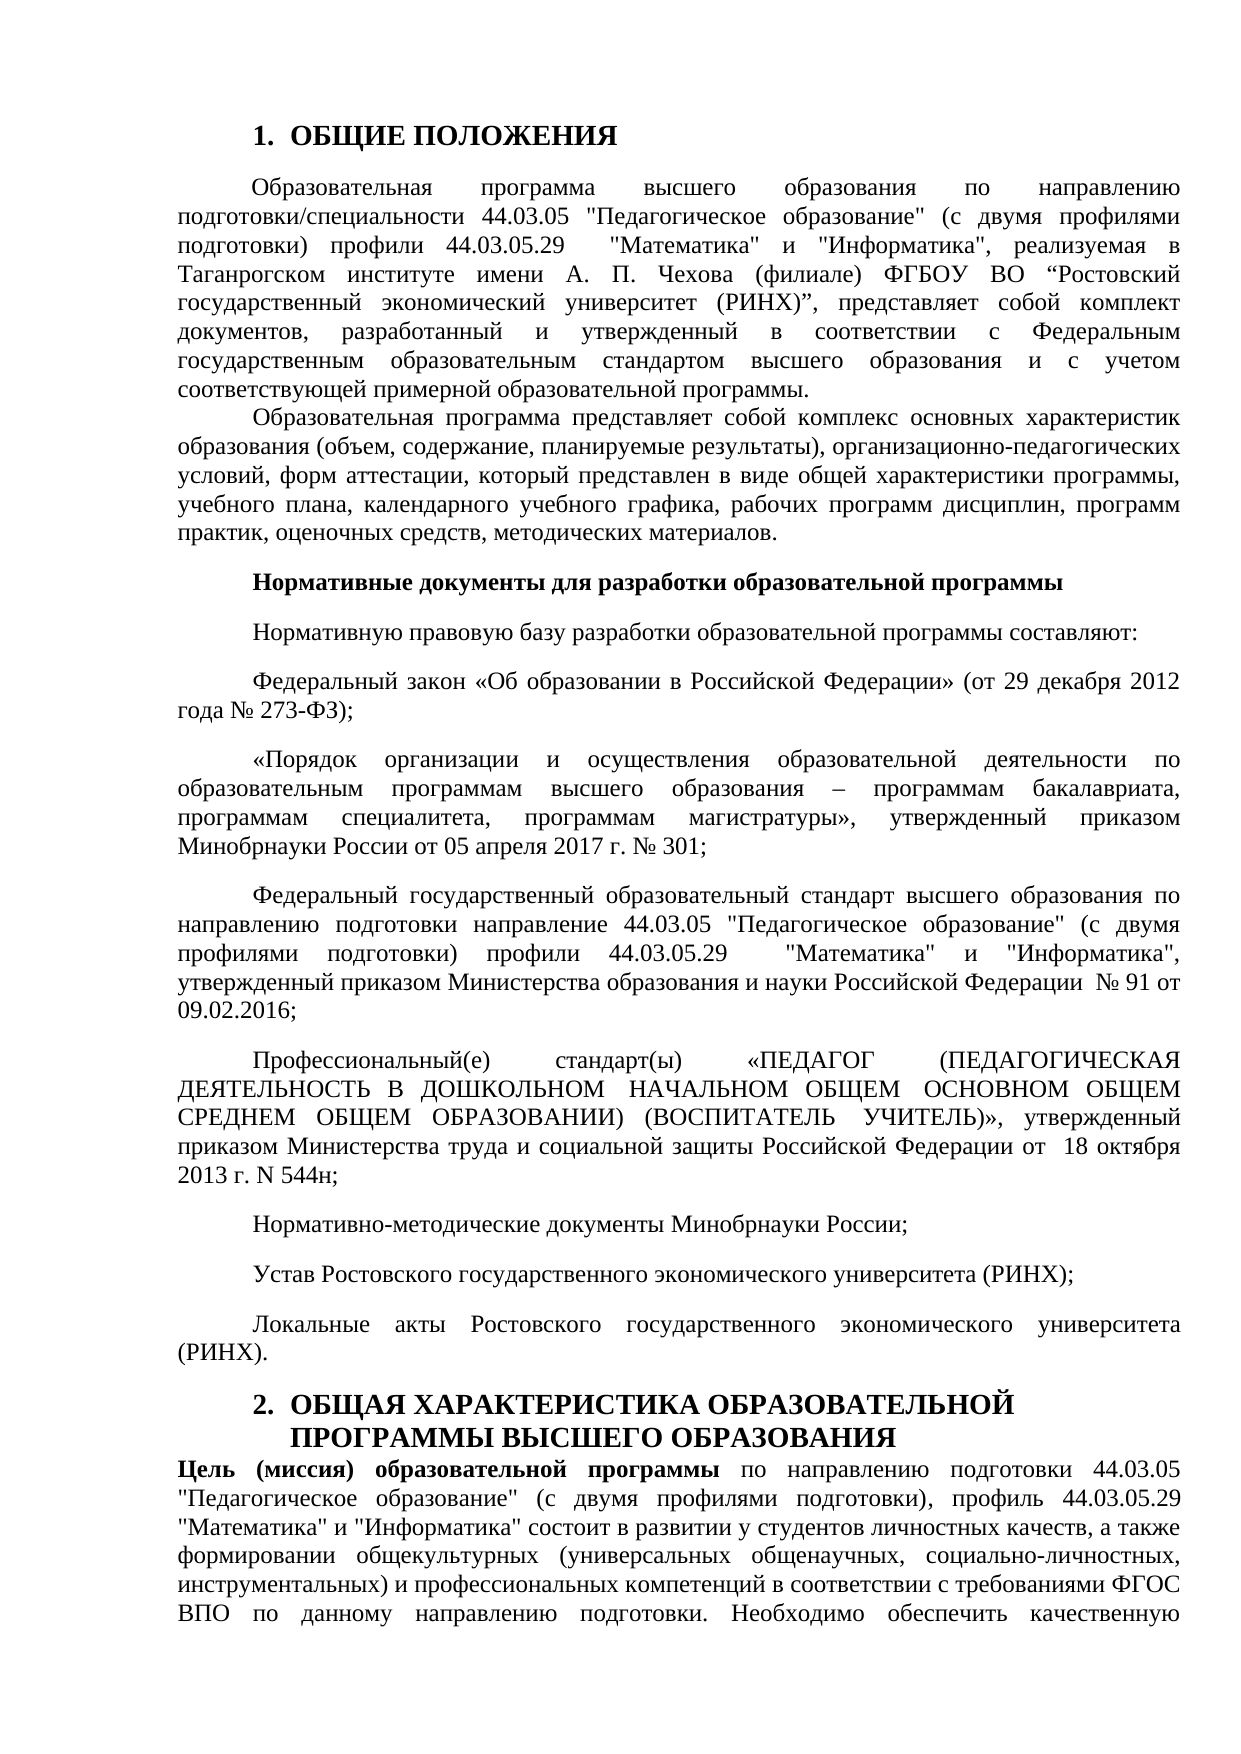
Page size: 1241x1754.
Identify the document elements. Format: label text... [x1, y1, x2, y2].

text «Порядок организации и осуществления образовательной деятельности по образовательным программам высшего образования – программам бакалавриата, программам специалитета, программам магистратуры», утвержденный приказом Минобрнауки России от 05 апреля 2017 г. № 301; [177, 744, 1181, 859]
text Нормативную правовую базу разработки образовательной программы составляют: [177, 617, 1181, 645]
text Федеральный закон «Об образовании в Российской Федерации» (от 29 декабря 2012 года № 273-ФЗ); [177, 666, 1181, 724]
text Профессиональный(е) стандарт(ы) «ПЕДАГОГ (ПЕДАГОГИЧЕСКАЯ ДЕЯТЕЛЬНОСТЬ В ДОШКОЛЬНОМ НАЧАЛЬНОМ ОБЩЕМ ОСНОВНОМ ОБЩЕМ СРЕДНЕМ ОБЩЕМ ОБРАЗОВАНИИ) (ВОСПИТАТЕЛЬ УЧИТЕЛЬ)», утвержденный приказом Министерства труда и социальной защиты Российской Федерации от 18 октября 2013 г. N 544н; [177, 1045, 1181, 1189]
text Локальные акты Ростовского государственного экономического университета (РИНХ). [177, 1309, 1181, 1366]
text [177, 1454, 1181, 1627]
subtitle ОБЩИЕ ПОЛОЖЕНИЯ [252, 118, 1181, 152]
text Устав Ростовского государственного экономического университета (РИНХ); [177, 1259, 1181, 1288]
text Нормативно-методические документы Минобрнауки России; [177, 1209, 1181, 1238]
text Федеральный государственный образовательный стандарт высшего образования по направлению подготовки направление 44.03.05 "Педагогическое образование" (с двумя профилями подготовки) профили 44.03.05.29 "Математика" и "Информатика", утвержденный приказом Министерства образования и науки Российской Федерации № 91 от 09.02.2016; [177, 880, 1181, 1024]
text Нормативные документы для разработки образовательной программы [177, 567, 1181, 596]
text Образовательная программа представляет собой комплекс основных характеристик образования (объем, содержание, планируемые результаты), организационно-педагогических условий, форм аттестации, который представлен в виде общей характеристики программы, учебного плана, календарного учебного графика, рабочих программ дисциплин, программ практик, оценочных средств, методических материалов. [177, 402, 1181, 546]
subtitle ОБЩАЯ ХАРАКТЕРИСТИКА ОБРАЗОВАТЕЛЬНОЙ ПРОГРАММЫ ВЫСШЕГО ОБРАЗОВАНИЯ [252, 1387, 1181, 1454]
text Образовательная программа высшего образования по направлению подготовки/специальности 44.03.05 "Педагогическое образование" (с двумя профилями подготовки) профили 44.03.05.29 "Математика" и "Информатика", реализуемая в Таганрогском институте имени А. П. Чехова (филиале) ФГБОУ ВО “Ростовский государственный экономический университет (РИНХ)”, представляет собой комплект документов, разработанный и утвержденный в соответствии с Федеральным государственным образовательным стандартом высшего образования и с учетом соответствующей примерной образовательной программы. [177, 172, 1181, 402]
